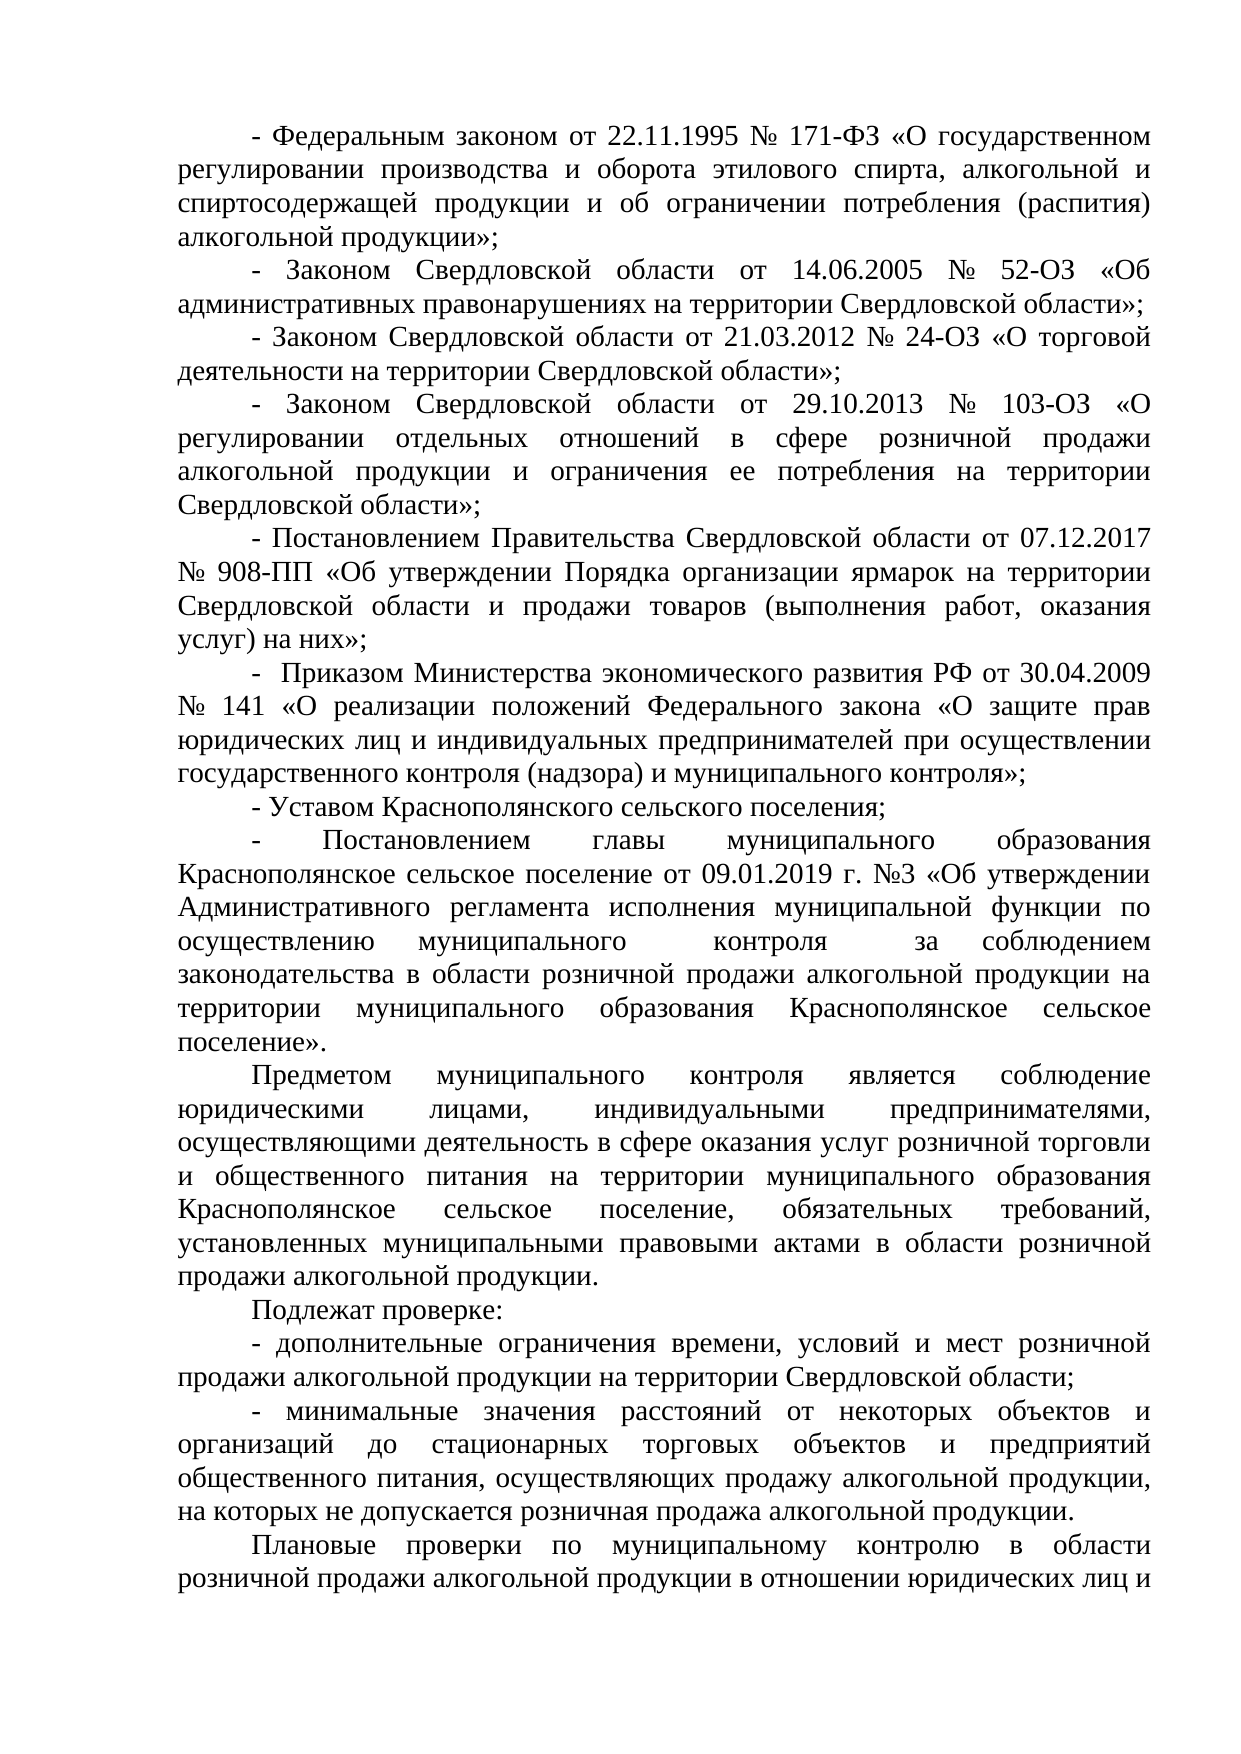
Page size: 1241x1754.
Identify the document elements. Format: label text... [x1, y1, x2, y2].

text - Федеральным законом от 22.11.1995 № 171-ФЗ «О государственном регулировании производства и оборота этилового спирта, алкогольной и спиртосодержащей продукции и об ограничении потребления (распития) алкогольной продукции»; [177, 118, 1152, 252]
text - дополнительные ограничения времени, условий и мест розничной продажи алкогольной продукции на территории Свердловской области; [177, 1326, 1152, 1393]
text - Законом Свердловской области от 29.10.2013 № 103-ОЗ «О регулировании отдельных отношений в сфере розничной продажи алкогольной продукции и ограничения ее потребления на территории Свердловской области»; [177, 386, 1152, 521]
text - Приказом Министерства экономического развития РФ от 30.04.2009 № 141 «О реализации положений Федерального закона «О защите прав юридических лиц и индивидуальных предпринимателей при осуществлении государственного контроля (надзора) и муниципального контроля»; [177, 655, 1152, 789]
text - Постановлением Правительства Свердловской области от 07.12.2017 № 908-ПП «Об утверждении Порядка организации ярмарок на территории Свердловской области и продажи товаров (выполнения работ, оказания услуг) на них»; [177, 521, 1152, 655]
text - Постановлением главы муниципального образования Краснополянское сельское поселение от 09.01.2019 г. №3 «Об утверждении Административного регламента исполнения муниципальной функции по осуществлению муниципального контроля за соблюдением законодательства в области розничной продажи алкогольной продукции на территории муниципального образования Краснополянское сельское поселение». [177, 822, 1152, 1057]
text - Законом Свердловской области от 21.03.2012 № 24-ОЗ «О торговой деятельности на территории Свердловской области»; [177, 319, 1152, 386]
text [177, 1527, 1152, 1594]
text Предметом муниципального контроля является соблюдение юридическими лицами, индивидуальными предпринимателями, осуществляющими деятельность в сфере оказания услуг розничной торговли и общественного питания на территории муниципального образования Краснополянское сельское поселение, обязательных требований, установленных муниципальными правовыми актами в области розничной продажи алкогольной продукции. [177, 1057, 1152, 1292]
text Подлежат проверке: [177, 1292, 1152, 1326]
text - минимальные значения расстояний от некоторых объектов и организаций до стационарных торговых объектов и предприятий общественного питания, осуществляющих продажу алкогольной продукции, на которых не допускается розничная продажа алкогольной продукции. [177, 1393, 1152, 1527]
text - Уставом Краснополянского сельского поселения; [177, 789, 1152, 822]
text - Законом Свердловской области от 14.06.2005 № 52-ОЗ «Об административных правонарушениях на территории Свердловской области»; [177, 252, 1152, 319]
